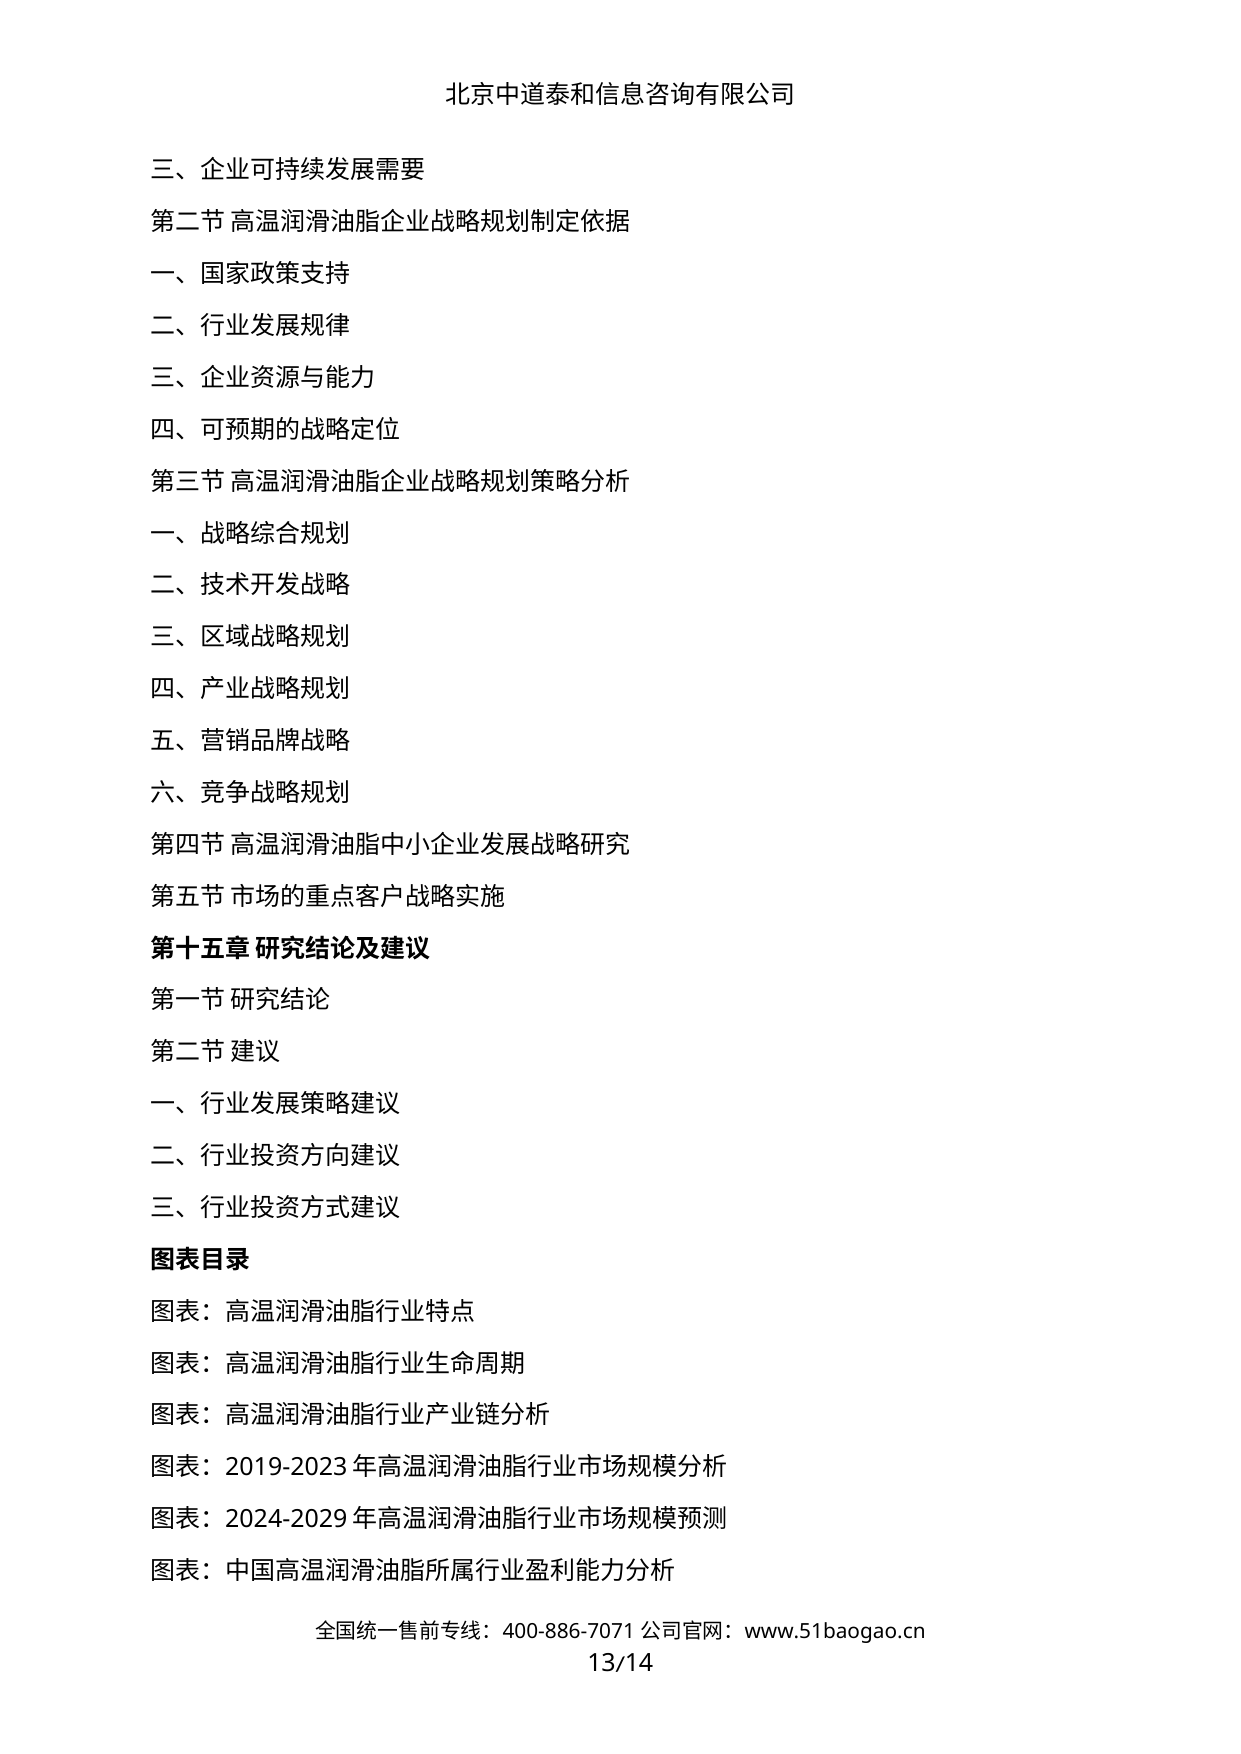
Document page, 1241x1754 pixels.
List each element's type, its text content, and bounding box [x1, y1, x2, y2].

text 图表目录 [150, 1239, 1090, 1276]
text 图表：中国高温润滑油脂所属行业盈利能力分析 [150, 1551, 1090, 1587]
text 第二节 高温润滑油脂企业战略规划制定依据 [150, 202, 1090, 238]
text 图表：2019-2023年高温润滑油脂行业市场规模分析 [150, 1447, 1090, 1483]
text 图表：高温润滑油脂行业产业链分析 [150, 1395, 1090, 1431]
text 四、产业战略规划 [150, 669, 1090, 705]
text 三、区域战略规划 [150, 617, 1090, 653]
text 二、行业发展规律 [150, 306, 1090, 342]
text 一、国家政策支持 [150, 254, 1090, 290]
text 第四节 高温润滑油脂中小企业发展战略研究 [150, 824, 1090, 861]
text 三、企业可持续发展需要 [150, 150, 1090, 186]
text 第三节 高温润滑油脂企业战略规划策略分析 [150, 461, 1090, 497]
text 一、战略综合规划 [150, 513, 1090, 549]
text 三、行业投资方式建议 [150, 1187, 1090, 1224]
text 五、营销品牌战略 [150, 721, 1090, 757]
text 图表：高温润滑油脂行业特点 [150, 1291, 1090, 1327]
text 二、技术开发战略 [150, 565, 1090, 601]
text 图表：高温润滑油脂行业生命周期 [150, 1343, 1090, 1379]
text 一、行业发展策略建议 [150, 1084, 1090, 1120]
text 第一节 研究结论 [150, 980, 1090, 1016]
text 三、企业资源与能力 [150, 357, 1090, 394]
text 四、可预期的战略定位 [150, 409, 1090, 446]
text 第二节 建议 [150, 1032, 1090, 1068]
text 二、行业投资方向建议 [150, 1136, 1090, 1172]
text 第十五章 研究结论及建议 [150, 928, 1090, 964]
text 图表：2024-2029年高温润滑油脂行业市场规模预测 [150, 1499, 1090, 1535]
text 第五节 市场的重点客户战略实施 [150, 876, 1090, 912]
text 六、竞争战略规划 [150, 772, 1090, 809]
